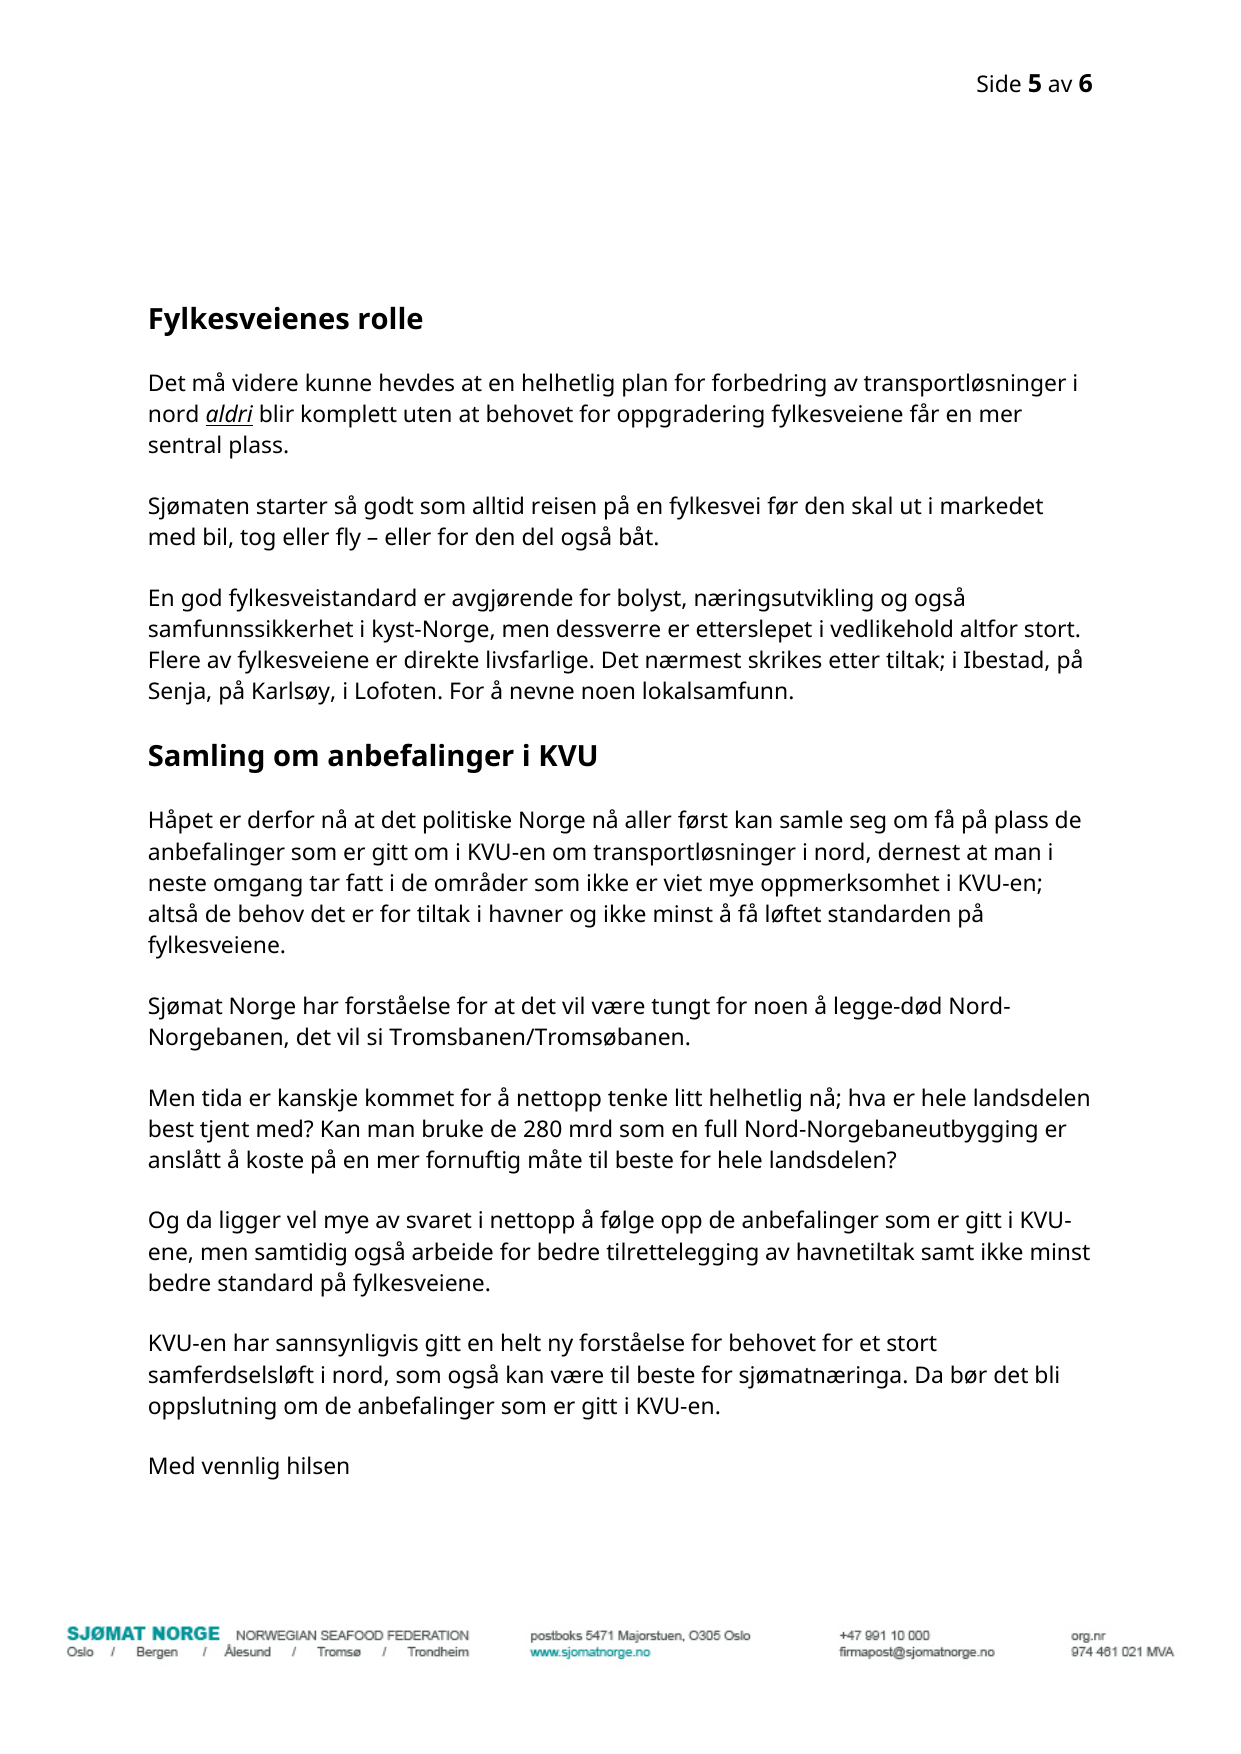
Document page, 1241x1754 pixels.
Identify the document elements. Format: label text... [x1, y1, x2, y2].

text Det må videre kunne hevdes at en helhetlig plan for forbedring av transportløsninger i nord aldri blir komplett uten at behovet for oppgradering fylkesveiene får en mer sentral plass. [148, 367, 1092, 461]
text Sjømaten starter så godt som alltid reisen på en fylkesvei før den skal ut i markedet med bil, tog eller fly – eller for den del også båt. [148, 490, 1092, 552]
picture [30, 1570, 1214, 1720]
text Med vennlig hilsen [148, 1450, 1092, 1482]
text Og da ligger vel mye av svaret i nettopp å følge opp de anbefalinger som er gitt i KVU-ene, men samtidig også arbeide for bedre tilrettelegging av havnetiltak samt ikke minst bedre standard på fylkesveiene. [148, 1204, 1092, 1298]
text Sjømat Norge har forståelse for at det vil være tungt for noen å legge-død Nord-Norgebanen, det vil si Tromsbanen/Tromsøbanen. [148, 990, 1092, 1052]
text Fylkesveienes rolle [148, 298, 1092, 338]
text KVU-en har sannsynligvis gitt en helt ny forståelse for behovet for et stort samferdselsløft i nord, som også kan være til beste for sjømatnæringa. Da bør det bli oppslutning om de anbefalinger som er gitt i KVU-en. [148, 1327, 1092, 1421]
text Men tida er kanskje kommet for å nettopp tenke litt helhetlig nå; hva er hele landsdelen best tjent med? Kan man bruke de 280 mrd som en full Nord-Norgebaneutbygging er anslått å koste på en mer fornuftig måte til beste for hele landsdelen? [148, 1082, 1092, 1175]
text Håpet er derfor nå at det politiske Norge nå aller først kan samle seg om få på plass de anbefalinger som er gitt om i KVU-en om transportløsninger i nord, dernest at man i neste omgang tar fatt i de områder som ikke er viet mye oppmerksomhet i KVU-en; altså de behov det er for tiltak i havner og ikke minst å få løftet standarden på fylkesveiene. [148, 804, 1092, 961]
text Samling om anbefalinger i KVU [148, 736, 1092, 775]
text En god fylkesveistandard er avgjørende for bolyst, næringsutvikling og også samfunnssikkerhet i kyst-Norge, men dessverre er etterslepet i vedlikehold altfor stort. Flere av fylkesveiene er direkte livsfarlige. Det nærmest skrikes etter tiltak; i Ibestad, på Senja, på Karlsøy, i Lofoten. For å nevne noen lokalsamfunn. [148, 581, 1092, 706]
